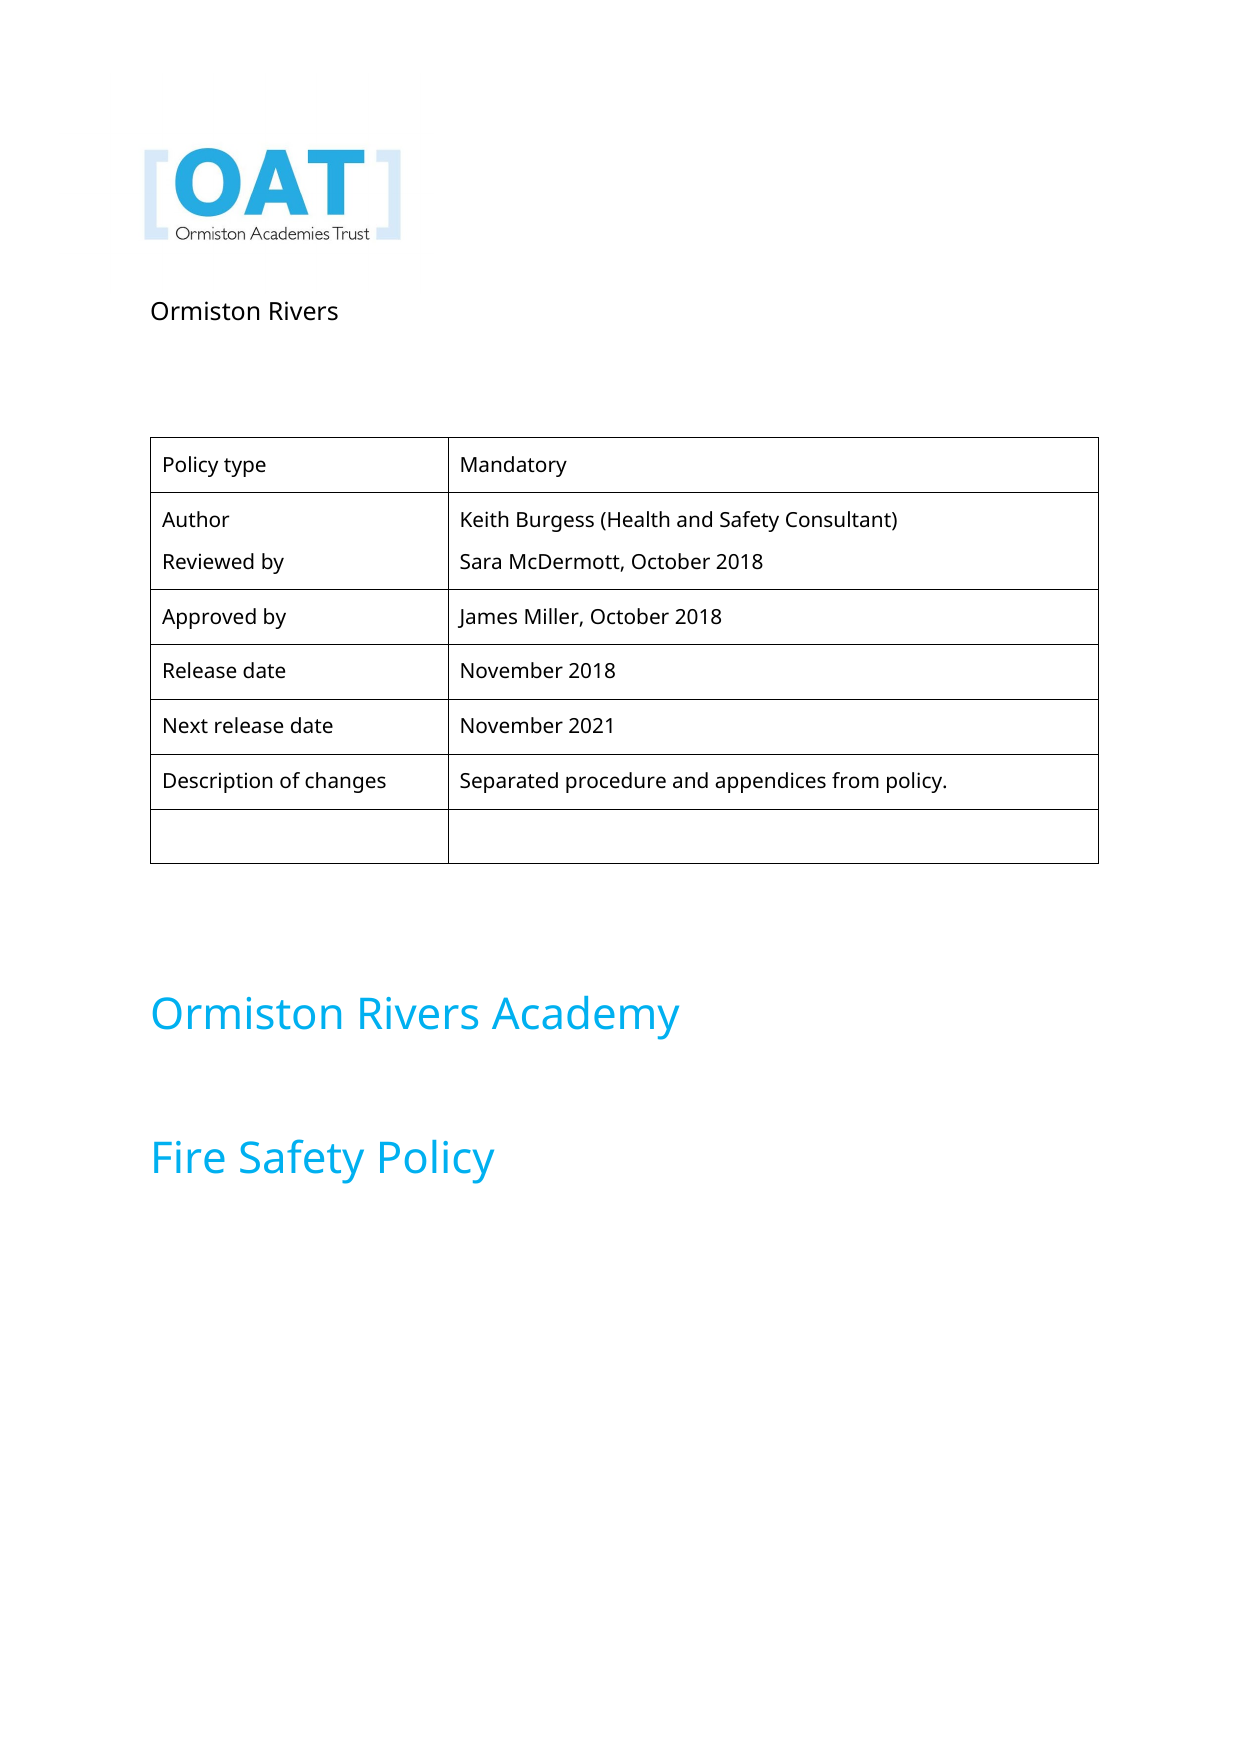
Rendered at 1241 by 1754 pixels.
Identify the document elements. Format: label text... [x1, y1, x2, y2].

picture [59, 73, 434, 294]
table_cell November 2021 [449, 700, 1098, 754]
table_header Policy type [151, 438, 448, 492]
text Fire Safety Policy [150, 1127, 1090, 1187]
table_cell James Miller, October 2018 [449, 590, 1098, 644]
table_cell November 2018 [449, 645, 1098, 699]
table_header Mandatory [449, 438, 1098, 492]
table_cell Approved by [151, 590, 448, 644]
table_cell Description of changes [151, 755, 448, 808]
table_cell Release date [151, 645, 448, 699]
table_cell Separated procedure and appendices from policy. [449, 755, 1098, 808]
table_cell Author Reviewed by [151, 493, 448, 589]
table_cell Keith Burgess (Health and Safety Consultant) Sara McDermott, October 2018 [449, 493, 1098, 589]
text Ormiston Rivers Academy [150, 983, 1090, 1042]
table_cell [151, 810, 448, 863]
text Ormiston Rivers [150, 150, 1090, 327]
table_cell Next release date [151, 700, 448, 754]
table_cell [449, 810, 1098, 863]
